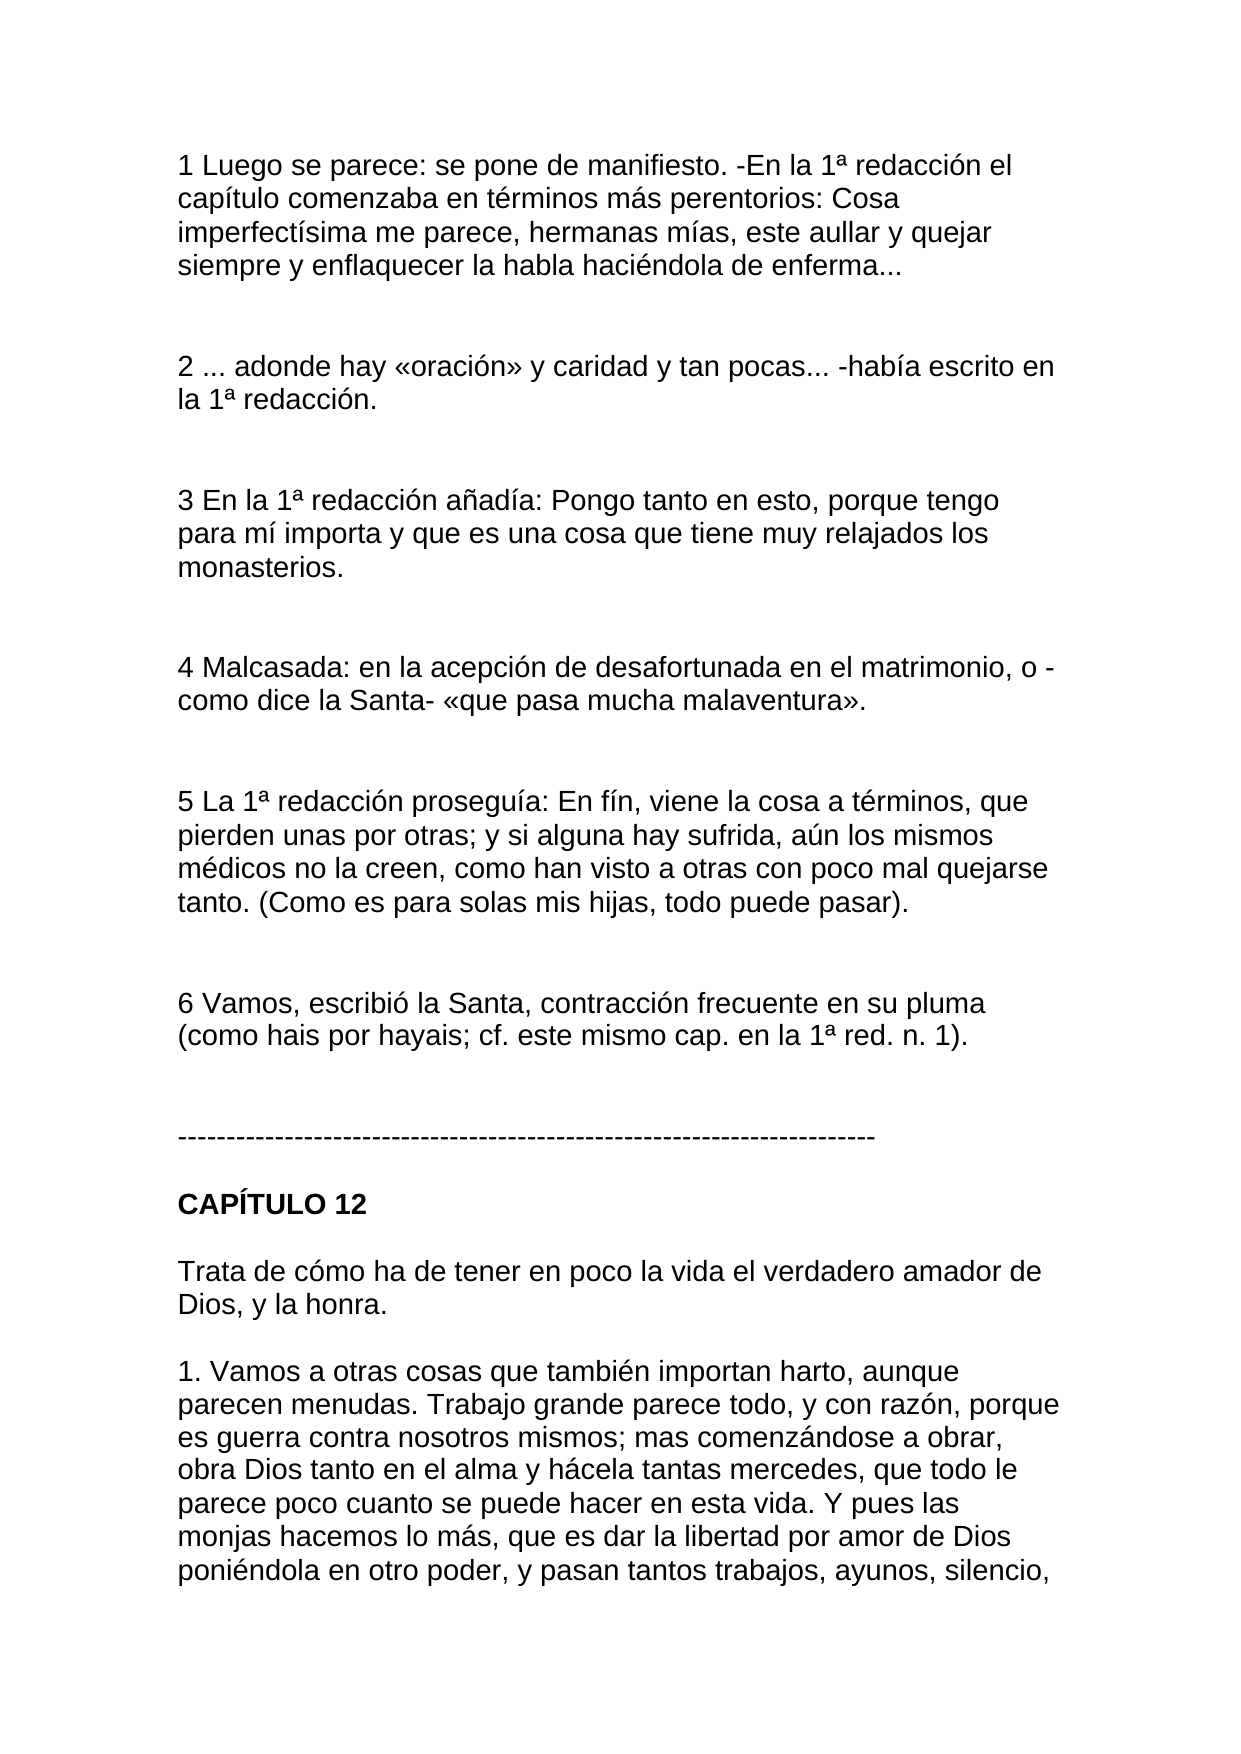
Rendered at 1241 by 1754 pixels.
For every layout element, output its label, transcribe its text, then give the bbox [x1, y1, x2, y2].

text ------------------------------------------------------------------------ [177, 1119, 1073, 1153]
text 1 Luego se parece: se pone de manifiesto. -En la 1ª redacción el capítulo comenzaba en términos más perentorios: Cosa imperfectísima me parece, hermanas mías, este aullar y quejar siempre y enflaquecer la habla haciéndola de enferma... [177, 148, 1019, 282]
text 5 La 1ª redacción proseguía: En fín, viene la cosa a términos, que pierden unas por otras; y si alguna hay sufrida, aún los mismos médicos no la creen, como han visto a otras con poco mal quejarse tanto. (Como es para solas mis hijas, todo puede pasar). [177, 784, 1055, 918]
text parece poco cuanto se puede hacer en esta vida. Y pues las monjas hacemos lo más, que es dar la libertad por amor de Dios poniéndola en otro poder, y pasan tantos trabajos, ayunos, silencio, [177, 1487, 1057, 1587]
text parecen menudas. Trabajo grande parece todo, y con razón, porque es guerra contra nosotros mismos; mas comenzándose a obrar, [177, 1388, 1067, 1454]
text 1. Vamos a otras cosas que también importan harto, aunque [177, 1354, 1073, 1388]
text 4 Malcasada: en la acepción de desafortunada en el matrimonio, o - como dice la Santa- «que pasa mucha malaventura». [177, 651, 1062, 717]
text CAPÍTULO 12 [177, 1187, 1073, 1220]
text 3 En la 1ª redacción añadía: Pongo tanto en esto, porque tengo para mí importa y que es una cosa que tiene muy relajados los monasterios. [177, 482, 1006, 583]
text Dios, y la honra. [177, 1287, 1073, 1321]
text (como hais por hayais; cf. este mismo cap. en la 1ª red. n. 1). [177, 1019, 1073, 1052]
text Trata de cómo ha de tener en poco la vida el verdadero amador de [177, 1254, 1073, 1287]
text 2 ... adonde hay «oración» y caridad y tan pocas... -había escrito en la 1ª redacción. [177, 349, 1062, 416]
text obra Dios tanto en el alma y hácela tantas mercedes, que todo le [177, 1454, 1073, 1486]
text 6 Vamos, escribió la Santa, contracción frecuente en su pluma [177, 986, 1073, 1019]
